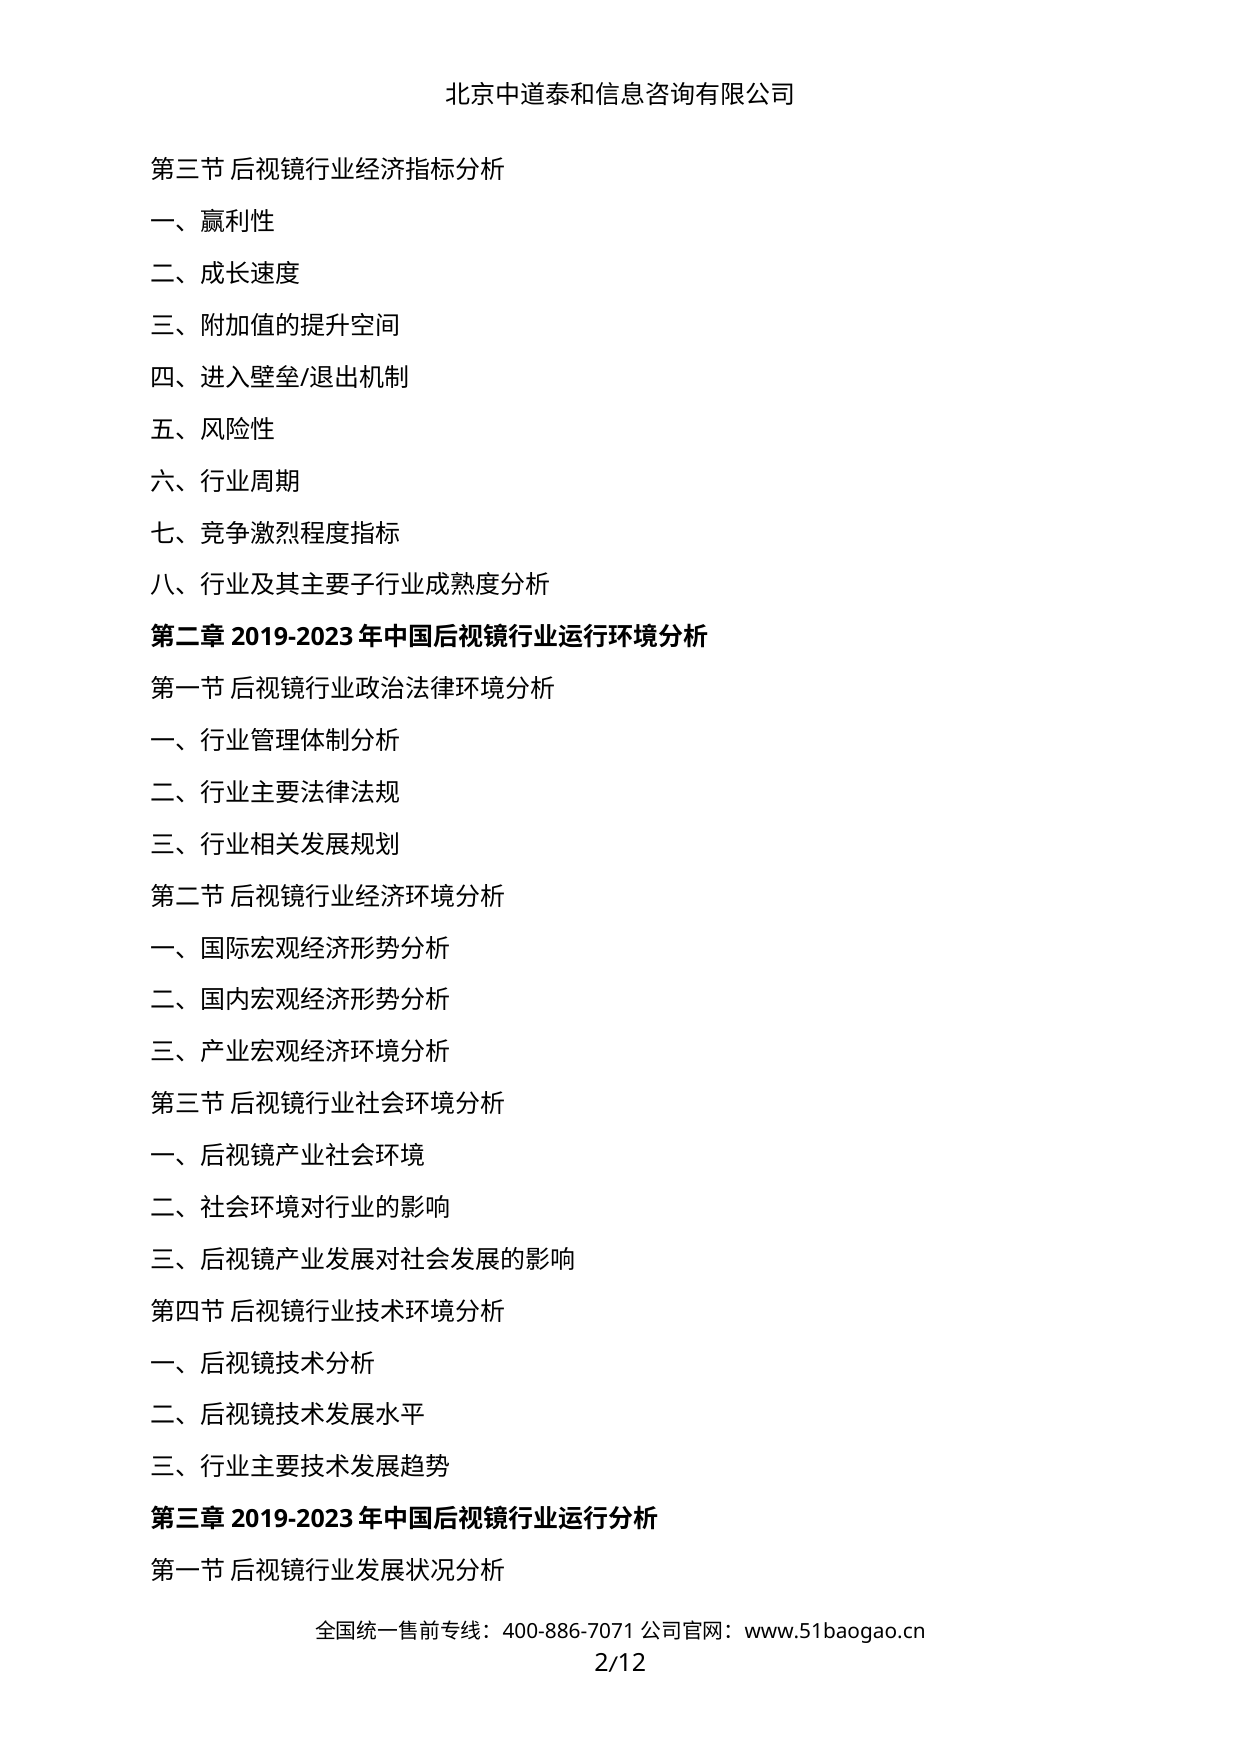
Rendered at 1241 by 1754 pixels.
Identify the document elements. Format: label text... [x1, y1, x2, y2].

text 第三节 后视镜行业社会环境分析 [150, 1084, 1090, 1120]
text 第一节 后视镜行业发展状况分析 [150, 1551, 1090, 1587]
text 三、行业相关发展规划 [150, 824, 1090, 861]
text 一、赢利性 [150, 202, 1090, 238]
text 第一节 后视镜行业政治法律环境分析 [150, 669, 1090, 705]
text 第二章 2019-2023年中国后视镜行业运行环境分析 [150, 617, 1090, 653]
text 第四节 后视镜行业技术环境分析 [150, 1291, 1090, 1327]
text 二、行业主要法律法规 [150, 772, 1090, 809]
text 一、后视镜产业社会环境 [150, 1136, 1090, 1172]
text 三、附加值的提升空间 [150, 306, 1090, 342]
text 七、竞争激烈程度指标 [150, 513, 1090, 549]
text 二、成长速度 [150, 254, 1090, 290]
text 二、国内宏观经济形势分析 [150, 980, 1090, 1016]
text 第三节 后视镜行业经济指标分析 [150, 150, 1090, 186]
text 二、社会环境对行业的影响 [150, 1187, 1090, 1224]
text 第三章 2019-2023年中国后视镜行业运行分析 [150, 1499, 1090, 1535]
text 三、产业宏观经济环境分析 [150, 1032, 1090, 1068]
text 三、后视镜产业发展对社会发展的影响 [150, 1239, 1090, 1276]
text 四、进入壁垒/退出机制 [150, 357, 1090, 394]
text 第二节 后视镜行业经济环境分析 [150, 876, 1090, 912]
text 一、国际宏观经济形势分析 [150, 928, 1090, 964]
text 二、后视镜技术发展水平 [150, 1395, 1090, 1431]
text 八、行业及其主要子行业成熟度分析 [150, 565, 1090, 601]
text 五、风险性 [150, 409, 1090, 446]
text 六、行业周期 [150, 461, 1090, 497]
text 一、后视镜技术分析 [150, 1343, 1090, 1379]
text 三、行业主要技术发展趋势 [150, 1447, 1090, 1483]
text 一、行业管理体制分析 [150, 721, 1090, 757]
